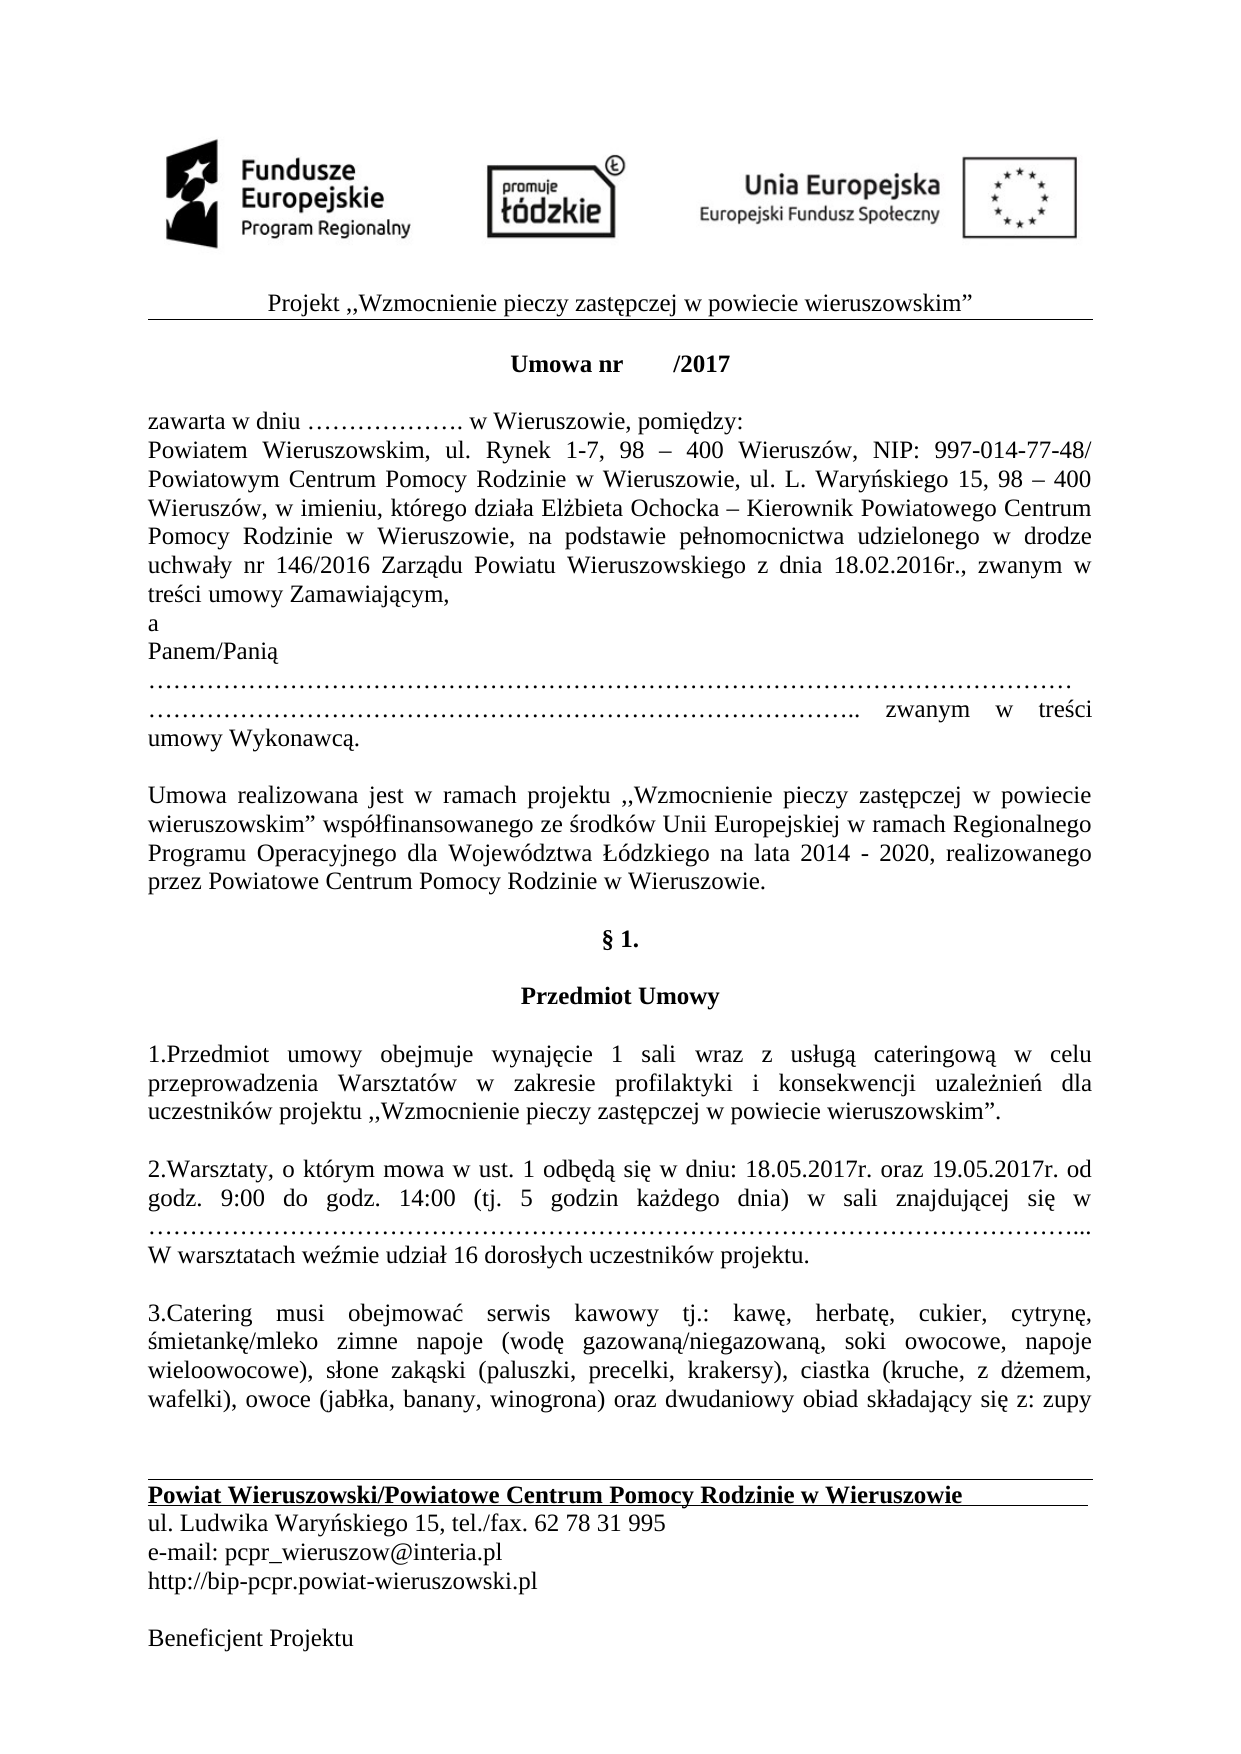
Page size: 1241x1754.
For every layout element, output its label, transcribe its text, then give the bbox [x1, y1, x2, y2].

text Panem/Panią …………………………………………………………………………………………………………………………………………………………………………….. zwanym w treści umowy Wykonawcą. [148, 636, 1093, 751]
text W warsztatach weźmie udział 16 dorosłych uczestników projektu. [148, 1240, 1093, 1269]
text 2.Warsztaty, o którym mowa w ust. 1 odbędą się w dniu: 18.05.2017r. oraz 19.05.2017r. od godz. 9:00 do godz. 14:00 (tj. 5 godzin każdego dnia) w sali znajdującej się w …………………………………………………………………………………………………... [148, 1154, 1093, 1240]
text Umowa realizowana jest w ramach projektu ,,Wzmocnienie pieczy zastępczej w powiecie wieruszowskim” współfinansowanego ze środków Unii Europejskiej w ramach Regionalnego Programu Operacyjnego dla Województwa Łódzkiego na lata 2014 - 2020, realizowanego przez Powiatowe Centrum Pomocy Rodzinie w Wieruszowie. [148, 780, 1093, 895]
text § 1. [148, 924, 1093, 953]
text a [148, 608, 1093, 636]
text Powiatem Wieruszowskim, ul. Rynek 1-7, 98 – 400 Wieruszów, NIP: 997-014-77-48/ Powiatowym Centrum Pomocy Rodzinie w Wieruszowie, ul. L. Waryńskiego 15, 98 – 400 Wieruszów, w imieniu, którego działa Elżbieta Ochocka – Kierownik Powiatowego Centrum Pomocy Rodzinie w Wieruszowie, na podstawie pełnomocnictwa udzielonego w drodze uchwały nr 146/2016 Zarządu Powiatu Wieruszowskiego z dnia 18.02.2016r., zwanym w treści umowy Zamawiającym, [148, 435, 1093, 608]
text Umowa nr /2017 [148, 349, 1093, 378]
text 1.Przedmiot umowy obejmuje wynajęcie 1 sali wraz z usługą cateringową w celu przeprowadzenia Warsztatów w zakresie profilaktyki i konsekwencji uzależnień dla uczestników projektu ,,Wzmocnienie pieczy zastępczej w powiecie wieruszowskim”. [148, 1039, 1093, 1125]
text zawarta w dniu ………………. w Wieruszowie, pomiędzy: [148, 406, 1093, 435]
picture [147, 101, 1092, 289]
text Przedmiot Umowy [148, 981, 1093, 1010]
